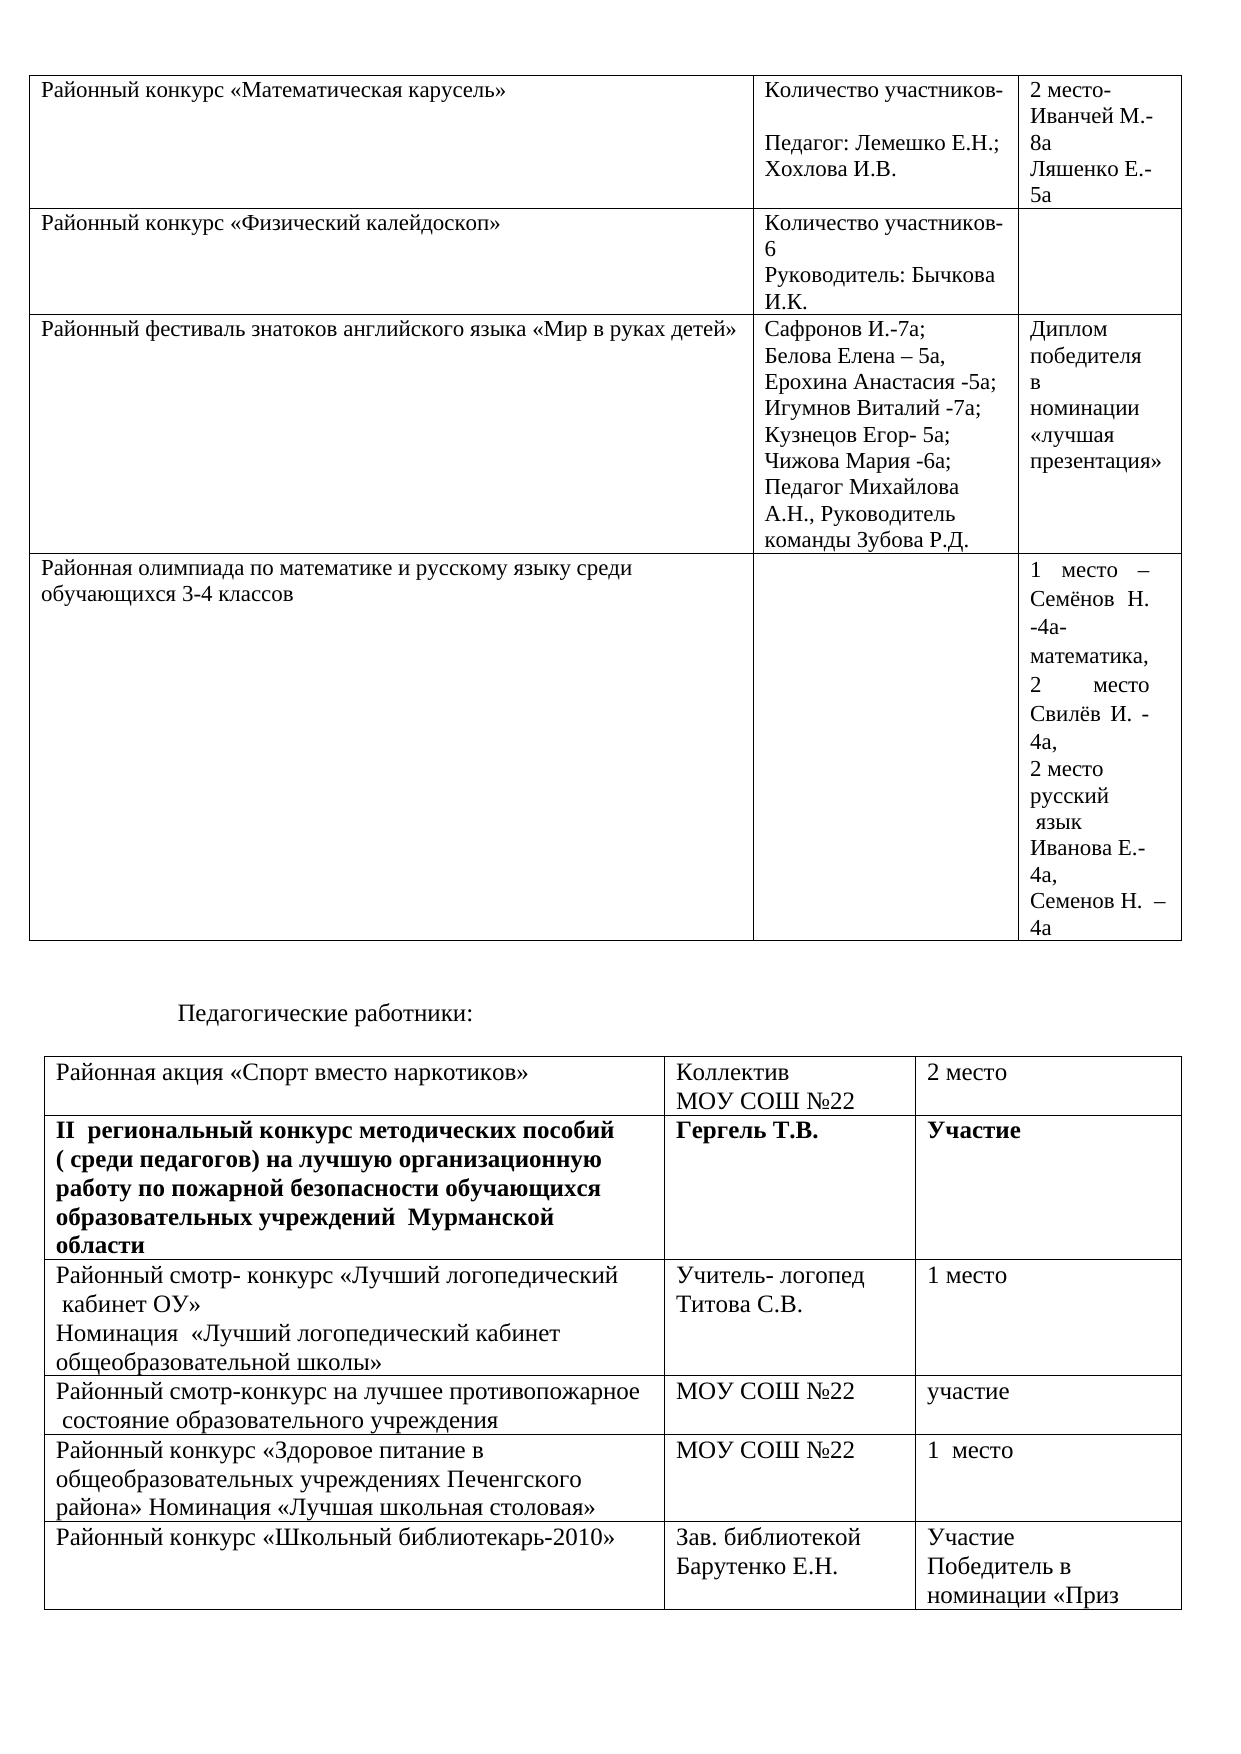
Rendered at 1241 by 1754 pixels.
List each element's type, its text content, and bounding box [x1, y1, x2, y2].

table_cell участие [916, 1376, 1181, 1434]
table_header 2 место [916, 1057, 1181, 1114]
table_cell Районный конкурс «Математическая карусель» [30, 76, 753, 208]
table_cell Диплом победителя в номинации «лучшая презентация» [1019, 315, 1181, 552]
table_cell [1019, 209, 1181, 314]
table_cell МОУ СОШ №22 [665, 1376, 915, 1434]
table_cell Сафронов И.-7а; Белова Елена – 5а, Ерохина Анастасия -5а; Игумнов Виталий -7а; Кузнецов Егор- 5а; Чижова Мария -6а; Педагог Михайлова А.Н., Руководитель команды Зубова Р.Д. [754, 315, 1018, 552]
table_cell Гергель Т.В. [665, 1116, 915, 1259]
table_cell Районный смотр-конкурс на лучшее противопожарное состояние образовательного учреждения [45, 1376, 664, 1434]
table_cell II региональный конкурс методических пособий ( среди педагогов) на лучшую организационную работу по пожарной безопасности обучающихся образовательных учреждений Мурманской области [45, 1116, 664, 1259]
table_cell Количество участников-7 Педагог: Лемешко Е.Н.; Хохлова И.В. [754, 76, 1018, 208]
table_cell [665, 1522, 915, 1608]
table_cell Количество участников- 6 Руководитель: Бычкова И.К. [754, 209, 1018, 314]
table_cell 1 место [916, 1260, 1181, 1375]
table_cell Районный конкурс «Здоровое питание в общеобразовательных учреждениях Печенгского района» Номинация «Лучшая школьная столовая» [45, 1435, 664, 1521]
table_cell Учитель- логопед Титова С.В. [665, 1260, 915, 1375]
table_cell Участие [916, 1116, 1181, 1259]
table_cell МОУ СОШ №22 [665, 1435, 915, 1521]
table_cell [754, 554, 1018, 940]
table_cell Районный конкурс «Физический калейдоскоп» [30, 209, 753, 314]
table_cell 1 место [916, 1435, 1181, 1521]
table_header Коллектив МОУ СОШ №22 [665, 1057, 915, 1114]
table_cell Районная олимпиада по математике и русскому языку среди обучающихся 3-4 классов [30, 554, 753, 940]
table_cell Районный смотр- конкурс «Лучший логопедический кабинет ОУ» Номинация «Лучший логопедический кабинет общеобразовательной школы» [45, 1260, 664, 1375]
text Педагогические работники: [177, 998, 1152, 1027]
table_cell 1 место –Семёнов Н. -4а- математика, 2 место Свилёв И. -4а, 2 место русский язык Иванова Е.- 4а, Семенов Н. – 4а [1019, 554, 1181, 940]
table_header Районная акция «Спорт вместо наркотиков» [45, 1057, 664, 1114]
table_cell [45, 1522, 664, 1608]
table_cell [916, 1522, 1181, 1608]
table_cell Районный фестиваль знатоков английского языка «Мир в руках детей» [30, 315, 753, 552]
table_cell 2 место- Иванчей М.- 8а Ляшенко Е.- 5а [1019, 76, 1181, 208]
